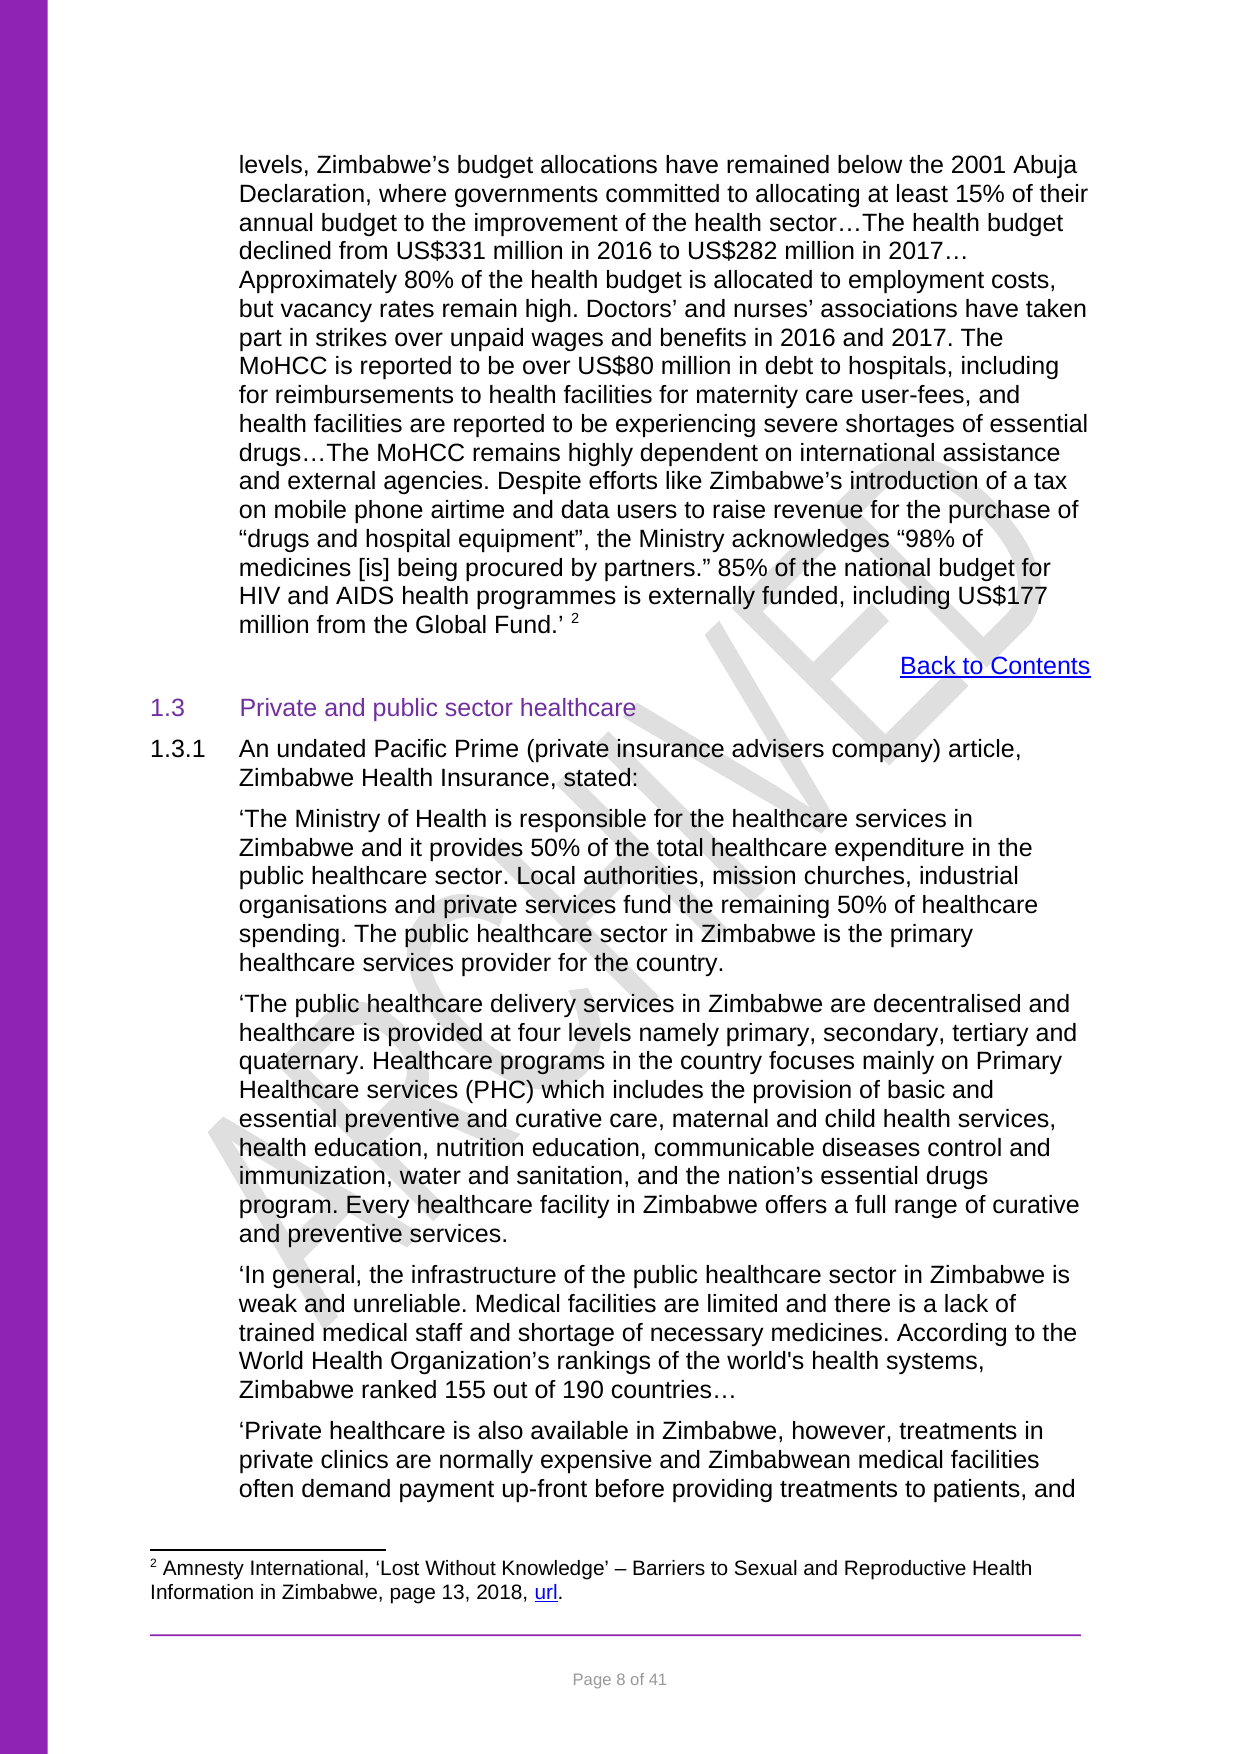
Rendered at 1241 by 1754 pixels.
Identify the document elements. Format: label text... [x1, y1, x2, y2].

text Back to Contents [239, 651, 1090, 680]
text ‘In general, the infrastructure of the public healthcare sector in Zimbabwe is weak and unreliable. Medical facilities are limited and there is a lack of trained medical staff and shortage of necessary medicines. According to the World Health Organization’s rankings of the world's health systems, Zimbabwe ranked 155 out of 190 countries… [239, 1260, 1090, 1404]
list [239, 1416, 1090, 1502]
list An undated Pacific Prime (private insurance advisers company) article, Zimbabwe Health Insurance, stated: [150, 734, 1090, 791]
subtitle Private and public sector healthcare [150, 692, 1090, 721]
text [239, 150, 1090, 639]
text ‘The public healthcare delivery services in Zimbabwe are decentralised and healthcare is provided at four levels namely primary, secondary, tertiary and quaternary. Healthcare programs in the country focuses mainly on Primary Healthcare services (PHC) which includes the provision of basic and essential preventive and curative care, maternal and child health services, health education, nutrition education, communicable diseases control and immunization, water and sanitation, and the nation’s essential drugs program. Every healthcare facility in Zimbabwe offers a full range of curative and preventive services. [239, 989, 1090, 1247]
text ‘The Ministry of Health is responsible for the healthcare services in Zimbabwe and it provides 50% of the total healthcare expenditure in the public healthcare sector. Local authorities, mission churches, industrial organisations and private services fund the remaining 50% of healthcare spending. The public healthcare sector in Zimbabwe is the primary healthcare services provider for the country. [239, 804, 1090, 976]
